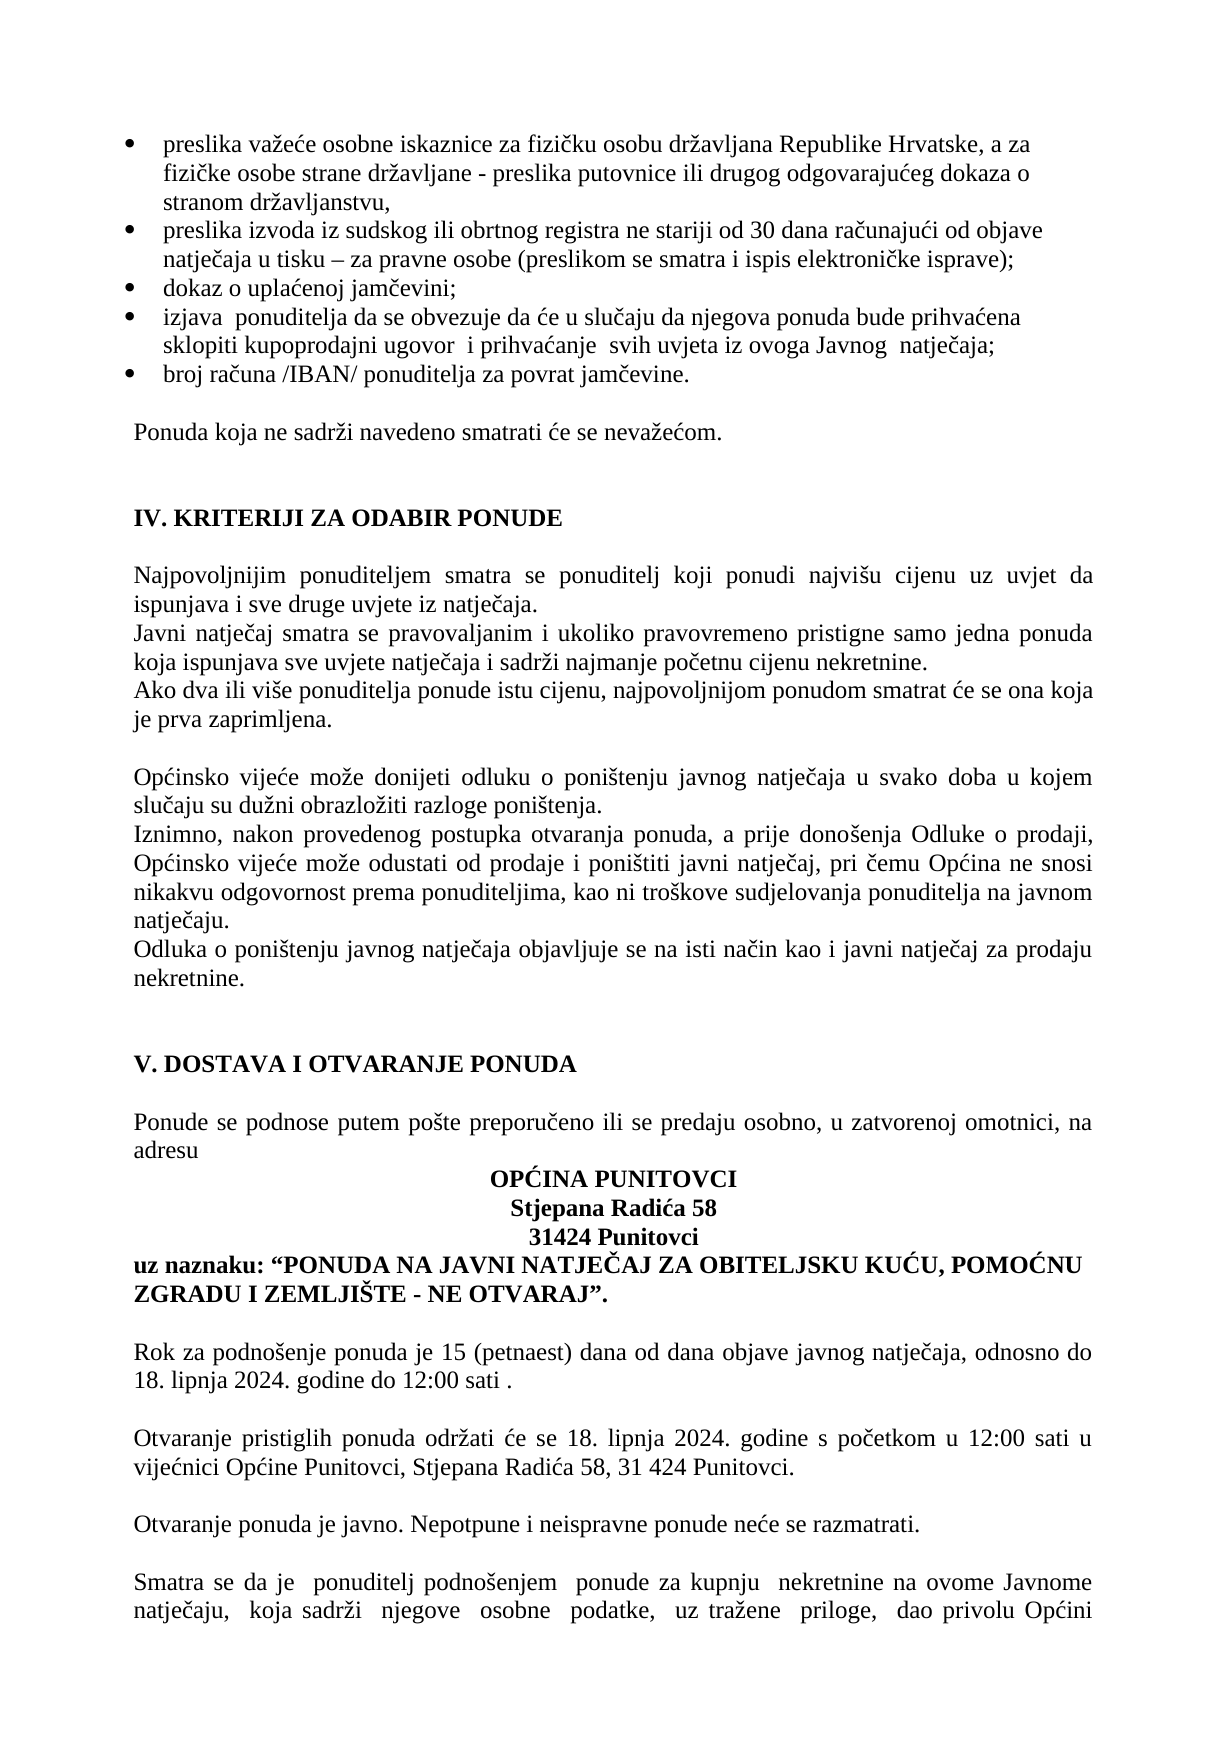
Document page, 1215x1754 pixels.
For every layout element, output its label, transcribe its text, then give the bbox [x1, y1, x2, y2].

text Ako dva ili više ponuditelja ponude istu cijenu, najpovoljnijom ponudom smatrat će se ona koja je prva zaprimljena. [133, 675, 1094, 733]
text Iznimno, nakon provedenog postupka otvaranja ponuda, a prije donošenja Odluke o prodaji, Općinsko vijeće može odustati od prodaje i poništiti javni natječaj, pri čemu Općina ne snosi nikakvu odgovornost prema ponuditeljima, kao ni troškove sudjelovanja ponuditelja na javnom natječaju. [133, 819, 1094, 934]
text uz naznaku: “PONUDA NA JAVNI NATJEČAJ ZA OBITELJSKU KUĆU, POMOĆNU ZGRADU I ZEMLJIŠTE - NE OTVARAJ”. [133, 1250, 1094, 1308]
list izjava ponuditelja da se obvezuje da će u slučaju da njegova ponuda bude prihvaćena sklopiti kupoprodajni ugovor i prihvaćanje svih uvjeta iz ovoga Javnog natječaja; [125, 302, 1094, 359]
text Ponuda koja ne sadrži navedeno smatrati će se nevažećom. [133, 417, 1094, 445]
text Otvaranje ponuda je javno. Nepotpune i neispravne ponude neće se razmatrati. [133, 1509, 1094, 1538]
text Ponude se podnose putem pošte preporučeno ili se predaju osobno, u zatvorenoj omotnici, na adresu [133, 1107, 1094, 1164]
subtitle IV. KRITERIJI ZA ODABIR PONUDE [133, 503, 1094, 532]
list broj računa /IBAN/ ponuditelja za povrat jamčevine. [125, 359, 1094, 388]
subtitle V. DOSTAVA I OTVARANJE PONUDA [133, 1049, 1094, 1078]
list preslika izvoda iz sudskog ili obrtnog registra ne stariji od 30 dana računajući od objave natječaja u tisku – za pravne osobe (preslikom se smatra i ispis elektroničke isprave); [125, 215, 1094, 273]
text Najpovoljnijim ponuditeljem smatra se ponuditelj koji ponudi najvišu cijenu uz uvjet da ispunjava i sve druge uvjete iz natječaja. [133, 560, 1094, 618]
text Općinsko vijeće može donijeti odluku o poništenju javnog natječaja u svako doba u kojem slučaju su dužni obrazložiti razloge poništenja. [133, 762, 1094, 819]
text Odluka o poništenju javnog natječaja objavljuje se na isti način kao i javni natječaj za prodaju nekretnine. [133, 934, 1094, 992]
text Javni natječaj smatra se pravovaljanim i ukoliko pravovremeno pristigne samo jedna ponuda koja ispunjava sve uvjete natječaja i sadrži najmanje početnu cijenu nekretnine. [133, 618, 1094, 675]
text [133, 1567, 1094, 1624]
text 31424 Punitovci [133, 1222, 1094, 1250]
text Rok za podnošenje ponuda je 15 (petnaest) dana od dana objave javnog natječaja, odnosno do 18. lipnja 2024. godine do 12:00 sati . [133, 1337, 1094, 1394]
list preslika važeće osobne iskaznice za fizičku osobu državljana Republike Hrvatske, a za fizičke osobe strane državljane - preslika putovnice ili drugog odgovarajućeg dokaza o stranom državljanstvu, [125, 129, 1094, 215]
text OPĆINA PUNITOVCI [133, 1164, 1094, 1193]
list dokaz o uplaćenoj jamčevini; [125, 273, 1094, 302]
text Otvaranje pristiglih ponuda održati će se 18. lipnja 2024. godine s početkom u 12:00 sati u vijećnici Općine Punitovci, Stjepana Radića 58, 31 424 Punitovci. [133, 1423, 1094, 1480]
text Stjepana Radića 58 [133, 1193, 1094, 1222]
